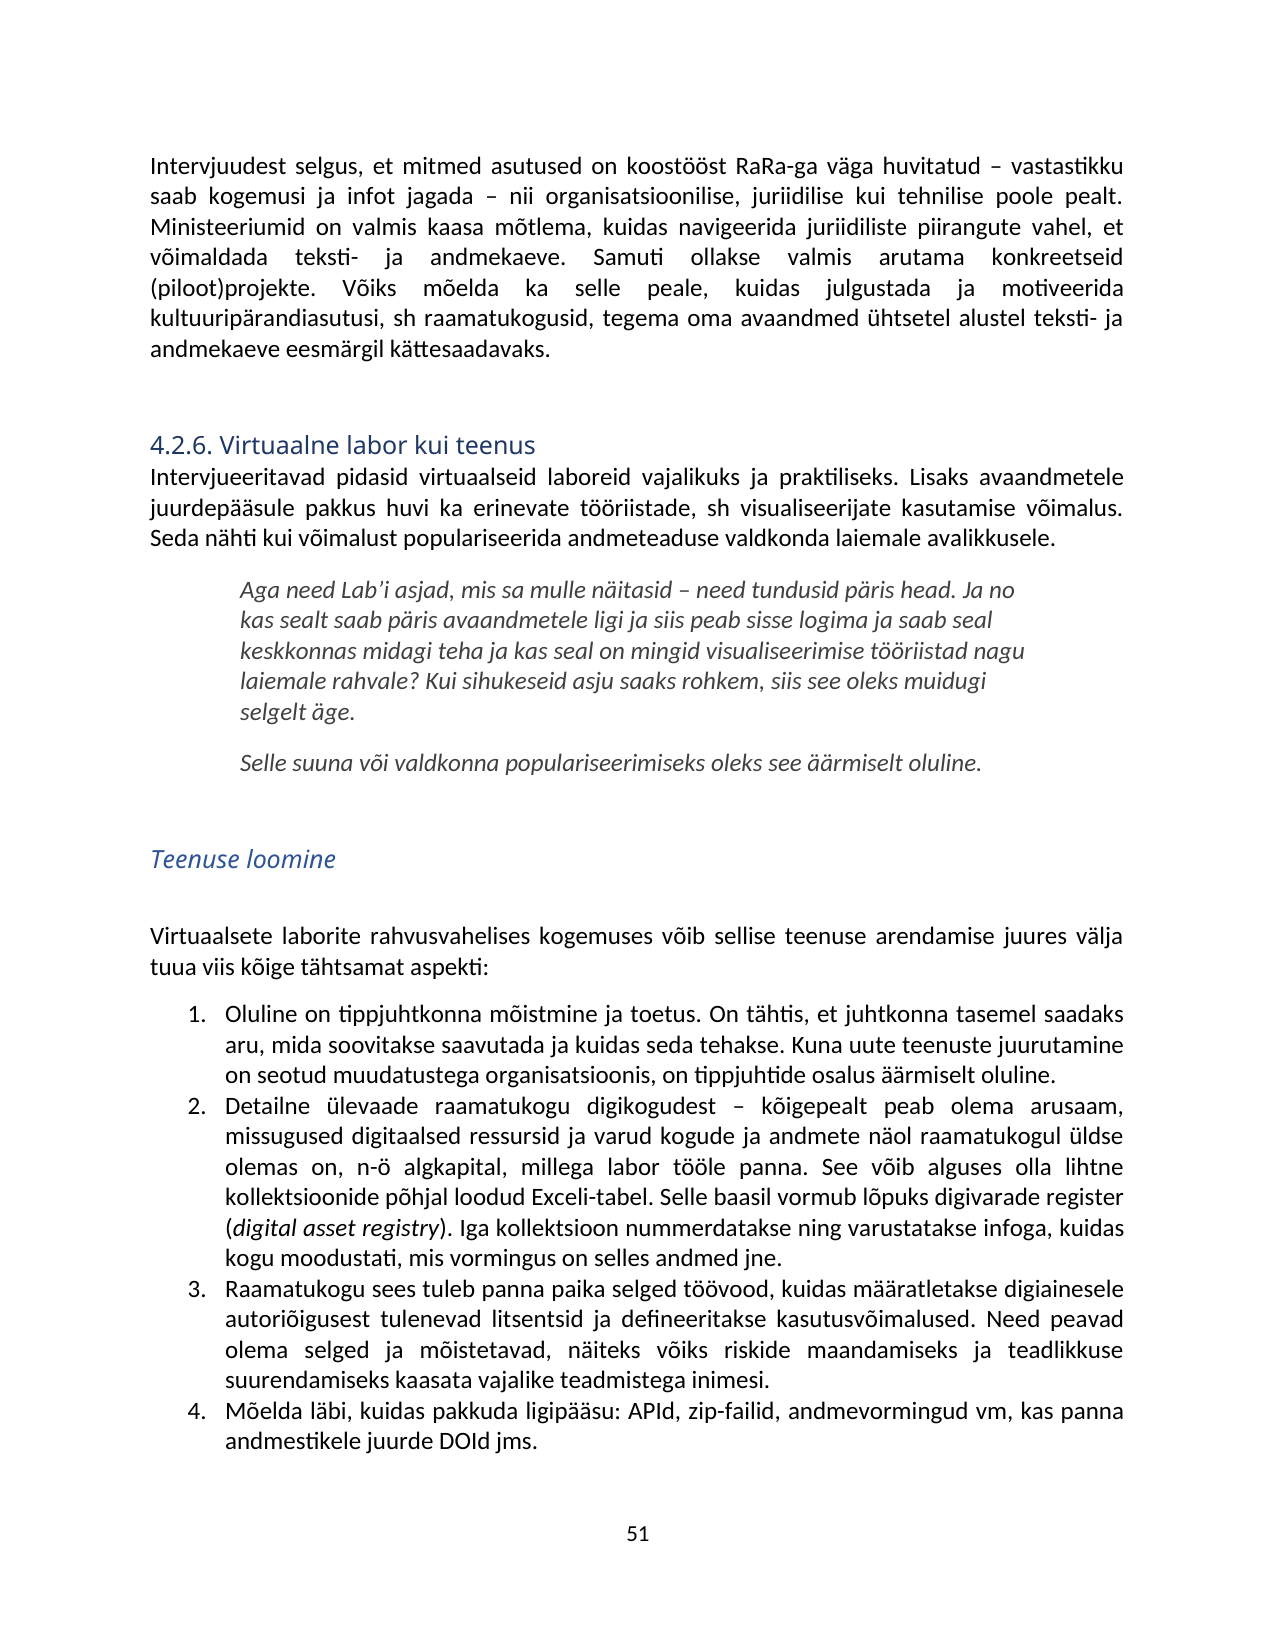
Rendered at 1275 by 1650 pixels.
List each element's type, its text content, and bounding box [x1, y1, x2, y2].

list Mõelda läbi, kuidas pakkuda ligipääsu: APId, zip-failid, andmevormingud vm, kas panna andmestikele juurde DOId jms. [187, 1395, 1125, 1456]
list Detailne ülevaade raamatukogu digikogudest – kõigepealt peab olema arusaam, missugused digitaalsed ressursid ja varud kogude ja andmete näol raamatukogul üldse olemas on, n-ö algkapital, millega labor tööle panna. See võib alguses olla lihtne kollektsioonide põhjal loodud Exceli-tabel. Selle baasil vormub lõpuks digivarade register (digital asset registry). Iga kollektsioon nummerdatakse ning varustatakse infoga, kuidas kogu moodustati, mis vormingus on selles andmed jne. [187, 1090, 1125, 1273]
text Aga need Lab’i asjad, mis sa mulle näitasid – need tundusid päris head. Ja no kas sealt saab päris avaandmetele ligi ja siis peab sisse logima ja saab seal keskkonnas midagi teha ja kas seal on mingid visualiseerimise tööriistad nagu laiemale rahvale? Kui sihukeseid asju saaks rohkem, siis see oleks muidugi selgelt äge. [240, 574, 1035, 727]
list Oluline on tippjuhtkonna mõistmine ja toetus. On tähtis, et juhtkonna tasemel saadaks aru, mida soovitakse saavutada ja kuidas seda tehakse. Kuna uute teenuste juurutamine on seotud muudatustega organisatsioonis, on tippjuhtide osalus äärmiselt oluline. [187, 998, 1125, 1090]
text Intervjueeritavad pidasid virtuaalseid laboreid vajalikuks ja praktiliseks. Lisaks avaandmetele juurdepääsule pakkus huvi ka erinevate tööriistade, sh visualiseerijate kasutamise võimalus. Seda nähti kui võimalust populariseerida andmeteaduse valdkonda laiemale avalikkusele. [150, 462, 1125, 553]
list Raamatukogu sees tuleb panna paika selged töövood, kuidas määratletakse digiainesele autoriõigusest tulenevad litsentsid ja defineeritakse kasutusvõimalused. Need peavad olema selged ja mõistetavad, näiteks võiks riskide maandamiseks ja teadlikkuse suurendamiseks kaasata vajalike teadmistega inimesi. [187, 1273, 1125, 1395]
subtitle 4.2.6. Virtuaalne labor kui teenus [150, 427, 1125, 462]
subtitle Teenuse loomine [150, 842, 1125, 876]
text Selle suuna või valdkonna populariseerimiseks oleks see äärmiselt oluline. [240, 747, 1035, 778]
text Virtuaalsete laborite rahvusvahelises kogemuses võib sellise teenuse arendamise juures välja tuua viis kõige tähtsamat aspekti: [150, 921, 1125, 982]
text Intervjuudest selgus, et mitmed asutused on koostööst RaRa-ga väga huvitatud – vastastikku saab kogemusi ja infot jagada – nii organisatsioonilise, juriidilise kui tehnilise poole pealt. Ministeeriumid on valmis kaasa mõtlema, kuidas navigeerida juriidiliste piirangute vahel, et võimaldada teksti- ja andmekaeve. Samuti ollakse valmis arutama konkreetseid (piloot)projekte. Võiks mõelda ka selle peale, kuidas julgustada ja motiveerida kultuuripärandiasutusi, sh raamatukogusid, tegema oma avaandmed ühtsetel alustel teksti- ja andmekaeve eesmärgil kättesaadavaks. [150, 150, 1125, 364]
